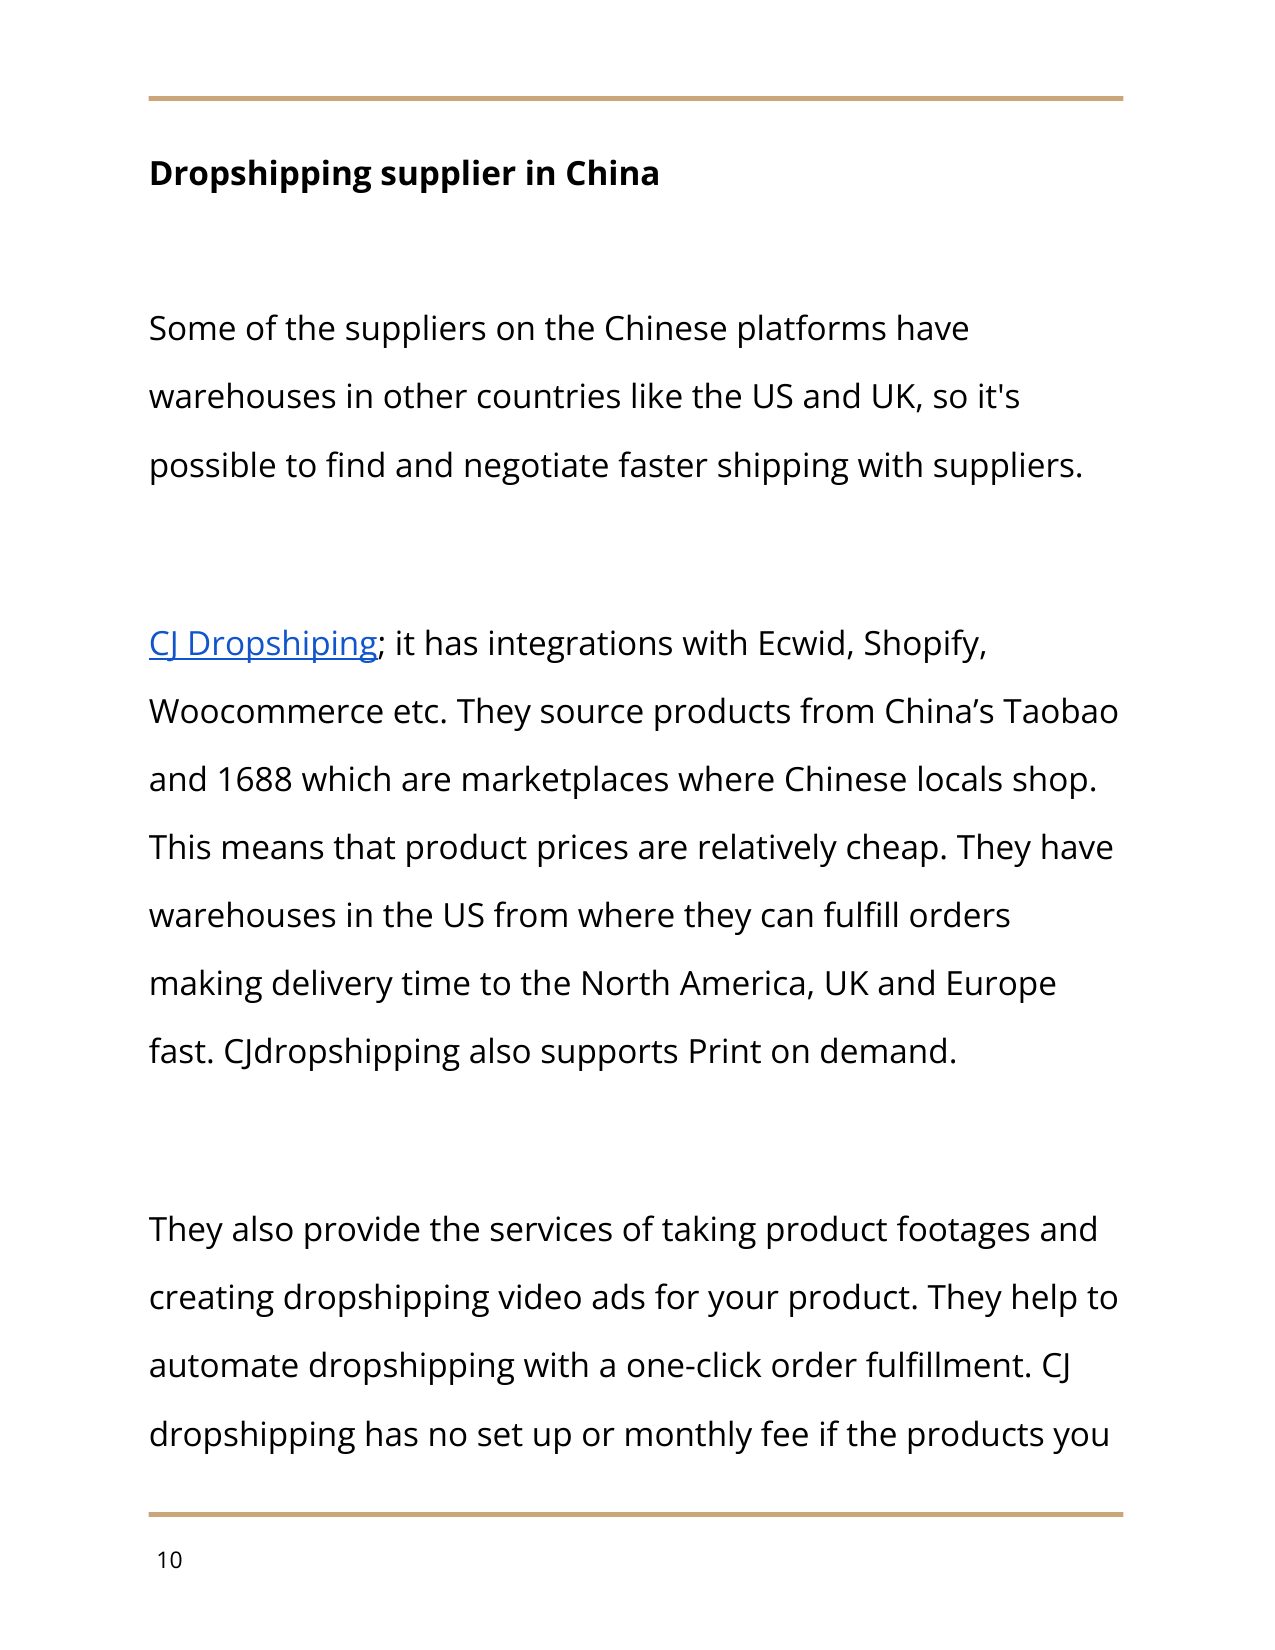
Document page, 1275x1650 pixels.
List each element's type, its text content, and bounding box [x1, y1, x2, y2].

picture [148, 96, 1124, 101]
subtitle Dropshipping supplier in China [148, 150, 939, 195]
text Some of the suppliers on the Chinese platforms have warehouses in other countries like the US and UK, so it's possible to find and negotiate faster shipping with suppliers. [148, 305, 1125, 487]
picture [148, 1512, 1124, 1517]
text CJ Dropshiping; it has integrations with Ecwid, Shopify, Woocommerce etc. They source products from China’s Taobao and 1688 which are marketplaces where Chinese locals shop. This means that product prices are relatively cheap. They have warehouses in the US from where they can fulfill orders making delivery time to the North America, UK and Europe fast. CJdropshipping also supports Print on demand. [148, 619, 1125, 1073]
